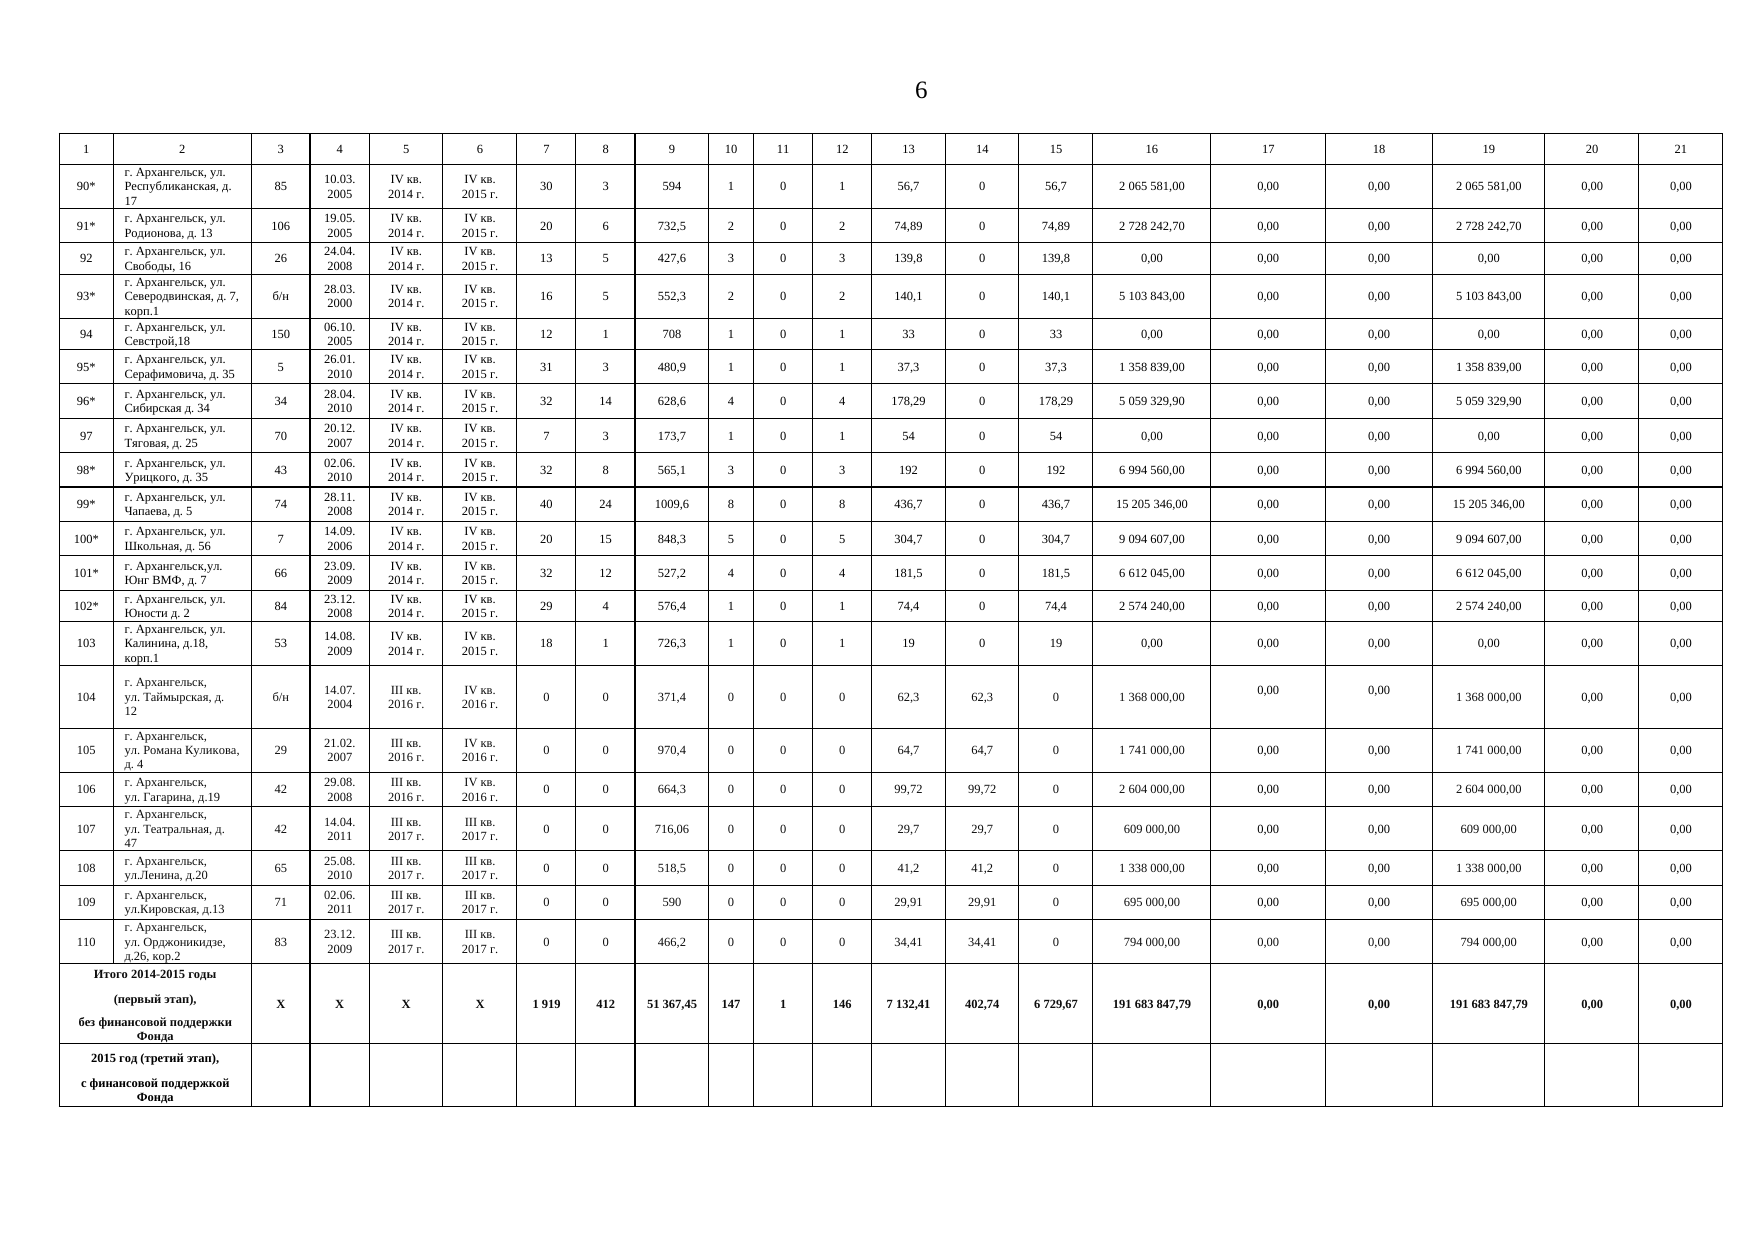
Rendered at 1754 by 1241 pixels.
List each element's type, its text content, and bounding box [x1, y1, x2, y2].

table_cell 0,00 [1326, 350, 1432, 383]
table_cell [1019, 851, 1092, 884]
table_cell 4 [709, 384, 753, 418]
table_cell IV кв. 2015 г. [443, 419, 516, 452]
table_cell 0 [946, 556, 1018, 589]
table_cell 0,00 [1211, 522, 1325, 555]
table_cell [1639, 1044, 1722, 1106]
table_cell IV кв. 2014 г. [370, 419, 442, 452]
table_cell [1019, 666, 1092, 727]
table_cell 4 [709, 556, 753, 589]
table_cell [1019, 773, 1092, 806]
table_header 6 [443, 134, 516, 164]
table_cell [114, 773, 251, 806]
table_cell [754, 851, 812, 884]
table_cell 1 [576, 319, 634, 349]
table_cell 33 [872, 319, 945, 349]
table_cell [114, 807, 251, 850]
table_cell 28.04.2010 [311, 384, 369, 418]
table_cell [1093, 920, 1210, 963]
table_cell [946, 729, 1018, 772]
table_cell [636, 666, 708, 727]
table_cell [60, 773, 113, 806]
table_cell 0 [754, 453, 812, 486]
table_cell 192 [1019, 453, 1092, 486]
table_cell IV кв. 2015 г. [443, 556, 516, 589]
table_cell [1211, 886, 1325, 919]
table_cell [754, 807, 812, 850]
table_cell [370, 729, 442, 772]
table_cell 10.03.2005 [311, 165, 369, 208]
table_cell IV кв. 2015 г. [443, 350, 516, 383]
table_cell 31 [517, 350, 575, 383]
table_cell 0,00 [1639, 384, 1722, 418]
table_cell 5 [252, 350, 309, 383]
table_cell 95* [60, 350, 113, 383]
table_cell 0 [754, 319, 812, 349]
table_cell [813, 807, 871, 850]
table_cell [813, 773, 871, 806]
table_cell 90* [60, 165, 113, 208]
table_cell 0,00 [1211, 488, 1325, 521]
table_cell 19.05.2005 [311, 209, 369, 242]
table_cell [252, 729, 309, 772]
table_cell IV кв. 2016 г. [443, 666, 516, 727]
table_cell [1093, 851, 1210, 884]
table_cell г. Архангельск, ул. Чапаева, д. 5 [114, 488, 251, 521]
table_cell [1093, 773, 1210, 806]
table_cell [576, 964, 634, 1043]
table_cell 74 [252, 488, 309, 521]
table_cell 37,3 [1019, 350, 1092, 383]
table_cell 0,00 [1326, 419, 1432, 452]
table_cell 0,00 [1545, 556, 1638, 589]
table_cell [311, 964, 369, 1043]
table_cell 1 [813, 350, 871, 383]
table_cell 304,7 [872, 522, 945, 555]
table_cell 1 [813, 622, 871, 665]
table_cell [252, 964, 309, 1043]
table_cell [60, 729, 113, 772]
table_cell 15 205 346,00 [1093, 488, 1210, 521]
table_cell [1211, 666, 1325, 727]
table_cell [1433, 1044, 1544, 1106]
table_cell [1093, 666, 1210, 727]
table_cell IV кв. 2014 г. [370, 209, 442, 242]
table_cell IV кв. 2014 г. [370, 275, 442, 318]
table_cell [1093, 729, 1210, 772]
table_cell 91* [60, 209, 113, 242]
table_cell 32 [517, 384, 575, 418]
table_cell 181,5 [872, 556, 945, 589]
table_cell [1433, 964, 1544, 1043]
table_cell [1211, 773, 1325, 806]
table_cell 0,00 [1211, 419, 1325, 452]
table_cell 106 [252, 209, 309, 242]
table_cell г. Архангельск,ул. Юнг ВМФ, д. 7 [114, 556, 251, 589]
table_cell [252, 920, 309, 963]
table_cell г. Архангельск, ул. Калинина, д.18, корп.1 [114, 622, 251, 665]
table_cell 0 [754, 556, 812, 589]
table_cell 0 [754, 275, 812, 318]
table_cell 178,29 [1019, 384, 1092, 418]
table_cell 6 [576, 209, 634, 242]
table_cell IV кв. 2014 г. [370, 319, 442, 349]
table_cell 150 [252, 319, 309, 349]
table_cell 0 [754, 350, 812, 383]
table_cell 66 [252, 556, 309, 589]
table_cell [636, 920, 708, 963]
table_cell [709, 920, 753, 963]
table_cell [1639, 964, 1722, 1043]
table_cell 12 [517, 319, 575, 349]
table_cell 0 [754, 165, 812, 208]
table_cell 26 [252, 243, 309, 273]
table_cell IV кв. 2014 г. [370, 622, 442, 665]
table_header 3 [252, 134, 309, 164]
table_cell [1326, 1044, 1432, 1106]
table_cell 32 [517, 453, 575, 486]
table_cell 0 [946, 243, 1018, 273]
table_cell 0,00 [1639, 275, 1722, 318]
table_cell 8 [709, 488, 753, 521]
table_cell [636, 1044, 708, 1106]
table_cell 0,00 [1211, 591, 1325, 621]
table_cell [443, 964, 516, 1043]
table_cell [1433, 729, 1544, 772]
table_header 4 [311, 134, 369, 164]
table_cell 3 [709, 243, 753, 273]
table_cell 2 [813, 209, 871, 242]
table_cell 0,00 [1211, 350, 1325, 383]
table_header 15 [1019, 134, 1092, 164]
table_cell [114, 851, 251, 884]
table_cell 480,9 [636, 350, 708, 383]
table_cell 0,00 [1433, 419, 1544, 452]
table_cell 0 [946, 209, 1018, 242]
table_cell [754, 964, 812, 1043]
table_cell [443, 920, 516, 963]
table_cell 102* [60, 591, 113, 621]
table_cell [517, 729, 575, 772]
table_cell 0 [946, 591, 1018, 621]
table_cell 26.01.2010 [311, 350, 369, 383]
table_cell 0 [517, 666, 575, 727]
table_cell 2 [709, 209, 753, 242]
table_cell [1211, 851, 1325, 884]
table_cell 0,00 [1639, 488, 1722, 521]
table_header 7 [517, 134, 575, 164]
table_cell 0,00 [1326, 488, 1432, 521]
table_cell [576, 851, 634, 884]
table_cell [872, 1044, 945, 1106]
table_cell 20 [517, 522, 575, 555]
table_header 13 [872, 134, 945, 164]
table_cell 92 [60, 243, 113, 273]
table_cell 0,00 [1545, 350, 1638, 383]
table_cell г. Архангельск, ул. Серафимовича, д. 35 [114, 350, 251, 383]
table_cell 436,7 [1019, 488, 1092, 521]
table_cell г. Архангельск, ул. Таймырская, д. 12 [114, 666, 251, 727]
table_cell 98* [60, 453, 113, 486]
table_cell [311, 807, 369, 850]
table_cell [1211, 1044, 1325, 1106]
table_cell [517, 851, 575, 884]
table_cell 178,29 [872, 384, 945, 418]
table_cell 1009,6 [636, 488, 708, 521]
table_cell 0,00 [1211, 384, 1325, 418]
table_cell 0,00 [1326, 522, 1432, 555]
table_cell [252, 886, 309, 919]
table_cell 527,2 [636, 556, 708, 589]
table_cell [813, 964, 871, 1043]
table_cell г. Архангельск, ул. Юности д. 2 [114, 591, 251, 621]
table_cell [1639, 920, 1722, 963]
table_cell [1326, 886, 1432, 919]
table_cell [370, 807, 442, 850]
table_cell 0,00 [1093, 622, 1210, 665]
table_cell 0,00 [1545, 384, 1638, 418]
table_cell 181,5 [1019, 556, 1092, 589]
table_cell 02.06.2010 [311, 453, 369, 486]
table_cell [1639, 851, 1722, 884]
table_cell 54 [1019, 419, 1092, 452]
table_cell 0 [946, 384, 1018, 418]
table_cell 15 205 346,00 [1433, 488, 1544, 521]
table_cell 97 [60, 419, 113, 452]
table_cell 14 [576, 384, 634, 418]
table_cell 8 [813, 488, 871, 521]
table_header 8 [576, 134, 634, 164]
table_cell 15 [576, 522, 634, 555]
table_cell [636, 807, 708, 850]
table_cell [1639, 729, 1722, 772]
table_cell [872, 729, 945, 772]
table_cell IV кв. 2014 г. [370, 522, 442, 555]
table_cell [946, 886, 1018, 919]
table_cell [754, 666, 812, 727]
table_cell 104 [60, 666, 113, 727]
table_cell 100* [60, 522, 113, 555]
table_cell 24.04.2008 [311, 243, 369, 273]
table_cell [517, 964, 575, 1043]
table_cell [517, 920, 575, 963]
table_cell 1 [709, 319, 753, 349]
table_cell IV кв. 2015 г. [443, 622, 516, 665]
table_cell 2 [709, 275, 753, 318]
table_cell 85 [252, 165, 309, 208]
table_cell IV кв. 2014 г. [370, 453, 442, 486]
table_cell г. Архангельск, ул. Свободы, 16 [114, 243, 251, 273]
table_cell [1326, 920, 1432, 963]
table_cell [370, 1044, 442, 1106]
table_cell 7 [252, 522, 309, 555]
table_cell 14.07.2004 [311, 666, 369, 727]
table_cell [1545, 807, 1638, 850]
table_cell 0,00 [1639, 522, 1722, 555]
table_cell 103 [60, 622, 113, 665]
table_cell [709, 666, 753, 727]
table_cell 2 728 242,70 [1433, 209, 1544, 242]
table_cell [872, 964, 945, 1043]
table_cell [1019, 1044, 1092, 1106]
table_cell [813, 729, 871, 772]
table_cell 2 728 242,70 [1093, 209, 1210, 242]
table_cell 628,6 [636, 384, 708, 418]
table_cell 4 [813, 556, 871, 589]
table_cell 0,00 [1545, 209, 1638, 242]
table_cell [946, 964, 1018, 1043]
table_cell 139,8 [872, 243, 945, 273]
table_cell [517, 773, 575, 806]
table_cell IV кв. 2014 г. [370, 556, 442, 589]
table_cell IV кв. 2014 г. [370, 243, 442, 273]
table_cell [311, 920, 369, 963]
table_cell 140,1 [872, 275, 945, 318]
table_cell 2 065 581,00 [1433, 165, 1544, 208]
table_cell 0,00 [1326, 556, 1432, 589]
table_cell 19 [1019, 622, 1092, 665]
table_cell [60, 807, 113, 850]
table_cell 0 [754, 384, 812, 418]
table_cell 3 [576, 419, 634, 452]
table_cell 576,4 [636, 591, 708, 621]
table_cell 0,00 [1433, 243, 1544, 273]
table_cell 20 [517, 209, 575, 242]
table_cell 192 [872, 453, 945, 486]
table_header 1 [60, 134, 113, 164]
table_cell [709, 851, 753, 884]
table_header 2 [114, 134, 251, 164]
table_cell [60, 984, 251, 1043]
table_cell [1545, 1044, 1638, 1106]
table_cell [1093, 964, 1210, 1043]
table_cell 5 [813, 522, 871, 555]
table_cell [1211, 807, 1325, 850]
table_cell 74,89 [1019, 209, 1092, 242]
table_cell 2 065 581,00 [1093, 165, 1210, 208]
table_cell 0,00 [1433, 319, 1544, 349]
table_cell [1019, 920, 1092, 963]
table_cell 6 994 560,00 [1093, 453, 1210, 486]
table_cell IV кв. 2015 г. [443, 384, 516, 418]
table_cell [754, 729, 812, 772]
table_cell б/н [252, 666, 309, 727]
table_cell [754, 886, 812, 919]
table_cell 20.12.2007 [311, 419, 369, 452]
table_cell 4 [576, 591, 634, 621]
table_cell 0,00 [1545, 622, 1638, 665]
table_cell 1 358 839,00 [1093, 350, 1210, 383]
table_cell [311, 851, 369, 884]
table_cell 29 [517, 591, 575, 621]
table_cell IV кв. 2014 г. [370, 591, 442, 621]
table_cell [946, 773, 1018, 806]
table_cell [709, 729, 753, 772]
table_cell 99* [60, 488, 113, 521]
table_cell 0,00 [1545, 488, 1638, 521]
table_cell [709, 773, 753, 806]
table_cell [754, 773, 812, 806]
table_cell 0,00 [1545, 453, 1638, 486]
table_cell 0,00 [1326, 319, 1432, 349]
table_cell 101* [60, 556, 113, 589]
table_cell 0,00 [1211, 209, 1325, 242]
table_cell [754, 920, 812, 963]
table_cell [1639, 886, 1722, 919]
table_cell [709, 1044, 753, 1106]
table_cell 0 [946, 453, 1018, 486]
table_cell 0,00 [1211, 622, 1325, 665]
table_cell 0 [946, 622, 1018, 665]
table_cell 06.10.2005 [311, 319, 369, 349]
table_cell 140,1 [1019, 275, 1092, 318]
table_header 17 [1211, 134, 1325, 164]
table_cell 0,00 [1326, 165, 1432, 208]
table_cell 1 [576, 622, 634, 665]
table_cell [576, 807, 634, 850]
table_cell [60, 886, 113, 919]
table_cell 0 [754, 622, 812, 665]
table_cell 0 [946, 275, 1018, 318]
table_cell 56,7 [872, 165, 945, 208]
table_cell г. Архангельск, ул. Школьная, д. 56 [114, 522, 251, 555]
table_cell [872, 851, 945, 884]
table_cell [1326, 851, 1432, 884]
table_header 20 [1545, 134, 1638, 164]
table_cell 0 [754, 522, 812, 555]
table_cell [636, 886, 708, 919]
table_cell 3 [576, 165, 634, 208]
table_cell 0,00 [1545, 591, 1638, 621]
table_cell 14.09.2006 [311, 522, 369, 555]
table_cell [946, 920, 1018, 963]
table_cell 0,00 [1545, 275, 1638, 318]
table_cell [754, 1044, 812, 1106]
table_cell 0,00 [1639, 165, 1722, 208]
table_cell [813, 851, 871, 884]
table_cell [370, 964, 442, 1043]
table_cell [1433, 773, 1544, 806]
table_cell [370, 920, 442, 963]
table_cell 2 574 240,00 [1093, 591, 1210, 621]
table_cell 0,00 [1545, 522, 1638, 555]
table_cell 5 [709, 522, 753, 555]
table_cell 732,5 [636, 209, 708, 242]
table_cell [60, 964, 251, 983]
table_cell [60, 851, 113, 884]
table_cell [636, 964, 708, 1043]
table_cell г. Архангельск, ул. Севстрой,18 [114, 319, 251, 349]
table_cell 1 [709, 622, 753, 665]
table_cell 139,8 [1019, 243, 1092, 273]
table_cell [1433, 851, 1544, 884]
table_cell 6 612 045,00 [1433, 556, 1544, 589]
table_cell 0 [946, 488, 1018, 521]
table_cell 0,00 [1326, 622, 1432, 665]
table_cell 0,00 [1639, 209, 1722, 242]
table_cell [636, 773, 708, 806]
table_header 9 [636, 134, 708, 164]
table_cell 304,7 [1019, 522, 1092, 555]
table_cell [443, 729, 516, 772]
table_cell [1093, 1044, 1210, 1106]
table_cell 0,00 [1639, 419, 1722, 452]
table_cell 3 [576, 350, 634, 383]
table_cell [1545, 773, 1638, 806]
table_cell 7 [517, 419, 575, 452]
table_cell 56,7 [1019, 165, 1092, 208]
table_cell 436,7 [872, 488, 945, 521]
table_cell 0,00 [1211, 275, 1325, 318]
table_cell 12 [576, 556, 634, 589]
table_header 5 [370, 134, 442, 164]
table_cell 0,00 [1326, 209, 1432, 242]
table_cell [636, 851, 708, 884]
table_cell г. Архангельск, ул. Сибирская д. 34 [114, 384, 251, 418]
table_header 21 [1639, 134, 1722, 164]
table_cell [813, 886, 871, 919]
table_cell 1 [709, 350, 753, 383]
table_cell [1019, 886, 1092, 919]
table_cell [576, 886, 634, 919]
table_cell 726,3 [636, 622, 708, 665]
table_cell 13 [517, 243, 575, 273]
table_cell 1 358 839,00 [1433, 350, 1544, 383]
table_cell 3 [709, 453, 753, 486]
table_cell IV кв. 2014 г. [370, 350, 442, 383]
table_cell 1 [813, 419, 871, 452]
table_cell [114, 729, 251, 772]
table_cell 0 [946, 165, 1018, 208]
table_cell 5 103 843,00 [1093, 275, 1210, 318]
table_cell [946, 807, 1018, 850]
table_cell 70 [252, 419, 309, 452]
table_cell 23.09.2009 [311, 556, 369, 589]
table_cell 552,3 [636, 275, 708, 318]
table_cell IV кв. 2015 г. [443, 243, 516, 273]
table_cell III кв. 2016 г. [370, 666, 442, 727]
table_cell 0,00 [1326, 591, 1432, 621]
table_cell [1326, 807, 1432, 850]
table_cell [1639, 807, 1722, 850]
table_cell IV кв. 2015 г. [443, 453, 516, 486]
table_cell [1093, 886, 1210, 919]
table_cell г. Архангельск, ул. Северодвинская, д. 7, корп.1 [114, 275, 251, 318]
table_cell IV кв. 2015 г. [443, 319, 516, 349]
table_cell 0,00 [1211, 243, 1325, 273]
table_cell 0 [754, 243, 812, 273]
table_header 16 [1093, 134, 1210, 164]
table_header 14 [946, 134, 1018, 164]
table_cell 0,00 [1093, 243, 1210, 273]
table_cell г. Архангельск, ул. Урицкого, д. 35 [114, 453, 251, 486]
table_cell 74,89 [872, 209, 945, 242]
table_cell 16 [517, 275, 575, 318]
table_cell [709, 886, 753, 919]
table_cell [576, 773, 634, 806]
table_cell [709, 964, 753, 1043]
table_cell IV кв. 2015 г. [443, 522, 516, 555]
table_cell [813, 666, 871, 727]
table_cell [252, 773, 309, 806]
table_cell 0 [754, 209, 812, 242]
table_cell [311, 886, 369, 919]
table_cell 28.11.2008 [311, 488, 369, 521]
table_cell 18 [517, 622, 575, 665]
table_cell 0 [946, 522, 1018, 555]
table_cell 84 [252, 591, 309, 621]
table_cell 0,00 [1093, 419, 1210, 452]
table_cell 6 994 560,00 [1433, 453, 1544, 486]
table_cell 1 [709, 591, 753, 621]
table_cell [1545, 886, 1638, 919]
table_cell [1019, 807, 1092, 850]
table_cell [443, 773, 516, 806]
table_cell 74,4 [1019, 591, 1092, 621]
table_cell 3 [813, 453, 871, 486]
table_cell 34 [252, 384, 309, 418]
table_cell 19 [872, 622, 945, 665]
table_cell 0,00 [1211, 319, 1325, 349]
table_cell 4 [813, 384, 871, 418]
table_cell 74,4 [872, 591, 945, 621]
table_cell 8 [576, 453, 634, 486]
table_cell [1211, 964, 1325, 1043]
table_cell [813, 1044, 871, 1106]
table_cell 0 [754, 488, 812, 521]
table_cell 0,00 [1639, 556, 1722, 589]
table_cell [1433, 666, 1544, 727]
table_cell 0 [754, 591, 812, 621]
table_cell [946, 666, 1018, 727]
table_cell 0,00 [1433, 622, 1544, 665]
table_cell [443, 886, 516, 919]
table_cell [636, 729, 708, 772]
table_cell 33 [1019, 319, 1092, 349]
table_cell б/н [252, 275, 309, 318]
table_cell 2 [813, 275, 871, 318]
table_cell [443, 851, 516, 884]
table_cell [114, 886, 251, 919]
table_cell 24 [576, 488, 634, 521]
table_cell 0,00 [1545, 165, 1638, 208]
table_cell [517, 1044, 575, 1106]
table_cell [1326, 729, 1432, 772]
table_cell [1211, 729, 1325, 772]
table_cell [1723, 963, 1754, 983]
table_header 12 [813, 134, 871, 164]
table_cell IV кв. 2015 г. [443, 488, 516, 521]
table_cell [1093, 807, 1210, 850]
table_cell 0,00 [1326, 384, 1432, 418]
table_cell 14.08.2009 [311, 622, 369, 665]
table_cell 37,3 [872, 350, 945, 383]
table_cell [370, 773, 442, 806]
table_cell 0,00 [1326, 275, 1432, 318]
table_cell 0 [946, 419, 1018, 452]
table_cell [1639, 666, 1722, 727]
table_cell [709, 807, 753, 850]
table_cell IV кв. 2014 г. [370, 384, 442, 418]
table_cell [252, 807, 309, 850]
table_cell 1 [813, 591, 871, 621]
table_cell 93* [60, 275, 113, 318]
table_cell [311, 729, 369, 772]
table_cell 0 [576, 666, 634, 727]
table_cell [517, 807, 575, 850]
table_cell 0,00 [1639, 350, 1722, 383]
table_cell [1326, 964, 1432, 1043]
table_cell 2 574 240,00 [1433, 591, 1544, 621]
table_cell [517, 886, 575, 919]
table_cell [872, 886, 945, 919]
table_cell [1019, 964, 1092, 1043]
table_cell 3 [813, 243, 871, 273]
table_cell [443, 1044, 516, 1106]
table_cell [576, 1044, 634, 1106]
table_cell 30 [517, 165, 575, 208]
table_cell 5 [576, 275, 634, 318]
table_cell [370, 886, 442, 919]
table_cell 427,6 [636, 243, 708, 273]
table_cell 0,00 [1639, 453, 1722, 486]
table_cell 173,7 [636, 419, 708, 452]
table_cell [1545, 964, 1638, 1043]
table_header 19 [1433, 134, 1544, 164]
table_cell 0,00 [1639, 591, 1722, 621]
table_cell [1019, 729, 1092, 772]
table_cell 0,00 [1326, 243, 1432, 273]
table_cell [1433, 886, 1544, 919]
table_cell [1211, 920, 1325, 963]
table_cell IV кв. 2015 г. [443, 591, 516, 621]
table_cell 0,00 [1639, 622, 1722, 665]
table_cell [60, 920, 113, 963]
table_cell IV кв. 2015 г. [443, 209, 516, 242]
table_cell 94 [60, 319, 113, 349]
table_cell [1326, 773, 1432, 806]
table_cell 5 103 843,00 [1433, 275, 1544, 318]
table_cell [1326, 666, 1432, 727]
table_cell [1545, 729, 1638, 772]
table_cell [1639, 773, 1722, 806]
table_cell г. Архангельск, ул. Тяговая, д. 25 [114, 419, 251, 452]
table_cell 43 [252, 453, 309, 486]
table_cell 6 612 045,00 [1093, 556, 1210, 589]
table_cell г. Архангельск, ул. Республиканская, д. 17 [114, 165, 251, 208]
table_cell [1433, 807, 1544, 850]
table_cell 565,1 [636, 453, 708, 486]
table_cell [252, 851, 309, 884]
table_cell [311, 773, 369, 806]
table_cell IV кв. 2015 г. [443, 165, 516, 208]
table_cell 1 [813, 165, 871, 208]
table_cell 5 059 329,90 [1093, 384, 1210, 418]
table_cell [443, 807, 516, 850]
table_cell IV кв. 2014 г. [370, 165, 442, 208]
table_cell 54 [872, 419, 945, 452]
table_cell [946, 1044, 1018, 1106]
table_cell 96* [60, 384, 113, 418]
table_cell 1 [813, 319, 871, 349]
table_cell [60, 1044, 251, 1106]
table_cell 708 [636, 319, 708, 349]
table_cell 5 059 329,90 [1433, 384, 1544, 418]
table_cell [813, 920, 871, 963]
table_cell 0 [946, 319, 1018, 349]
table_cell 0,00 [1639, 319, 1722, 349]
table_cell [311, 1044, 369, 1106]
table_cell 9 094 607,00 [1093, 522, 1210, 555]
table_cell 0,00 [1093, 319, 1210, 349]
table_cell 23.12.2008 [311, 591, 369, 621]
table_cell IV кв. 2015 г. [443, 275, 516, 318]
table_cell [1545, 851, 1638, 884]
table_cell 5 [576, 243, 634, 273]
table_cell 0,00 [1326, 453, 1432, 486]
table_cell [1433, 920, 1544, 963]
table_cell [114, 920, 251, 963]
table_cell 32 [517, 556, 575, 589]
table_cell 0,00 [1211, 165, 1325, 208]
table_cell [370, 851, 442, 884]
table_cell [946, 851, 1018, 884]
table_cell 0,00 [1545, 419, 1638, 452]
table_cell 848,3 [636, 522, 708, 555]
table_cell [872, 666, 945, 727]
table_header 11 [754, 134, 812, 164]
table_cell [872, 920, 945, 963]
table_cell 53 [252, 622, 309, 665]
table_header 18 [1326, 134, 1432, 164]
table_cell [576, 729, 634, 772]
table_cell 9 094 607,00 [1433, 522, 1544, 555]
table_cell 1 [709, 419, 753, 452]
table_header 10 [709, 134, 753, 164]
table_cell 0,00 [1211, 453, 1325, 486]
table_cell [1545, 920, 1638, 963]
table_cell 0,00 [1639, 243, 1722, 273]
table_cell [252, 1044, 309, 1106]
table_cell 0,00 [1545, 319, 1638, 349]
table_cell 0 [946, 350, 1018, 383]
table_cell 40 [517, 488, 575, 521]
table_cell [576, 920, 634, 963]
table_cell IV кв. 2014 г. [370, 488, 442, 521]
table_cell 0,00 [1545, 243, 1638, 273]
table_cell 28.03.2000 [311, 275, 369, 318]
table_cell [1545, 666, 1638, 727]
table_cell 0 [754, 419, 812, 452]
table_cell 1 [709, 165, 753, 208]
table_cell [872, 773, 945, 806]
table_cell 594 [636, 165, 708, 208]
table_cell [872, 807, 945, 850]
table_cell 0,00 [1211, 556, 1325, 589]
table_cell г. Архангельск, ул. Родионова, д. 13 [114, 209, 251, 242]
